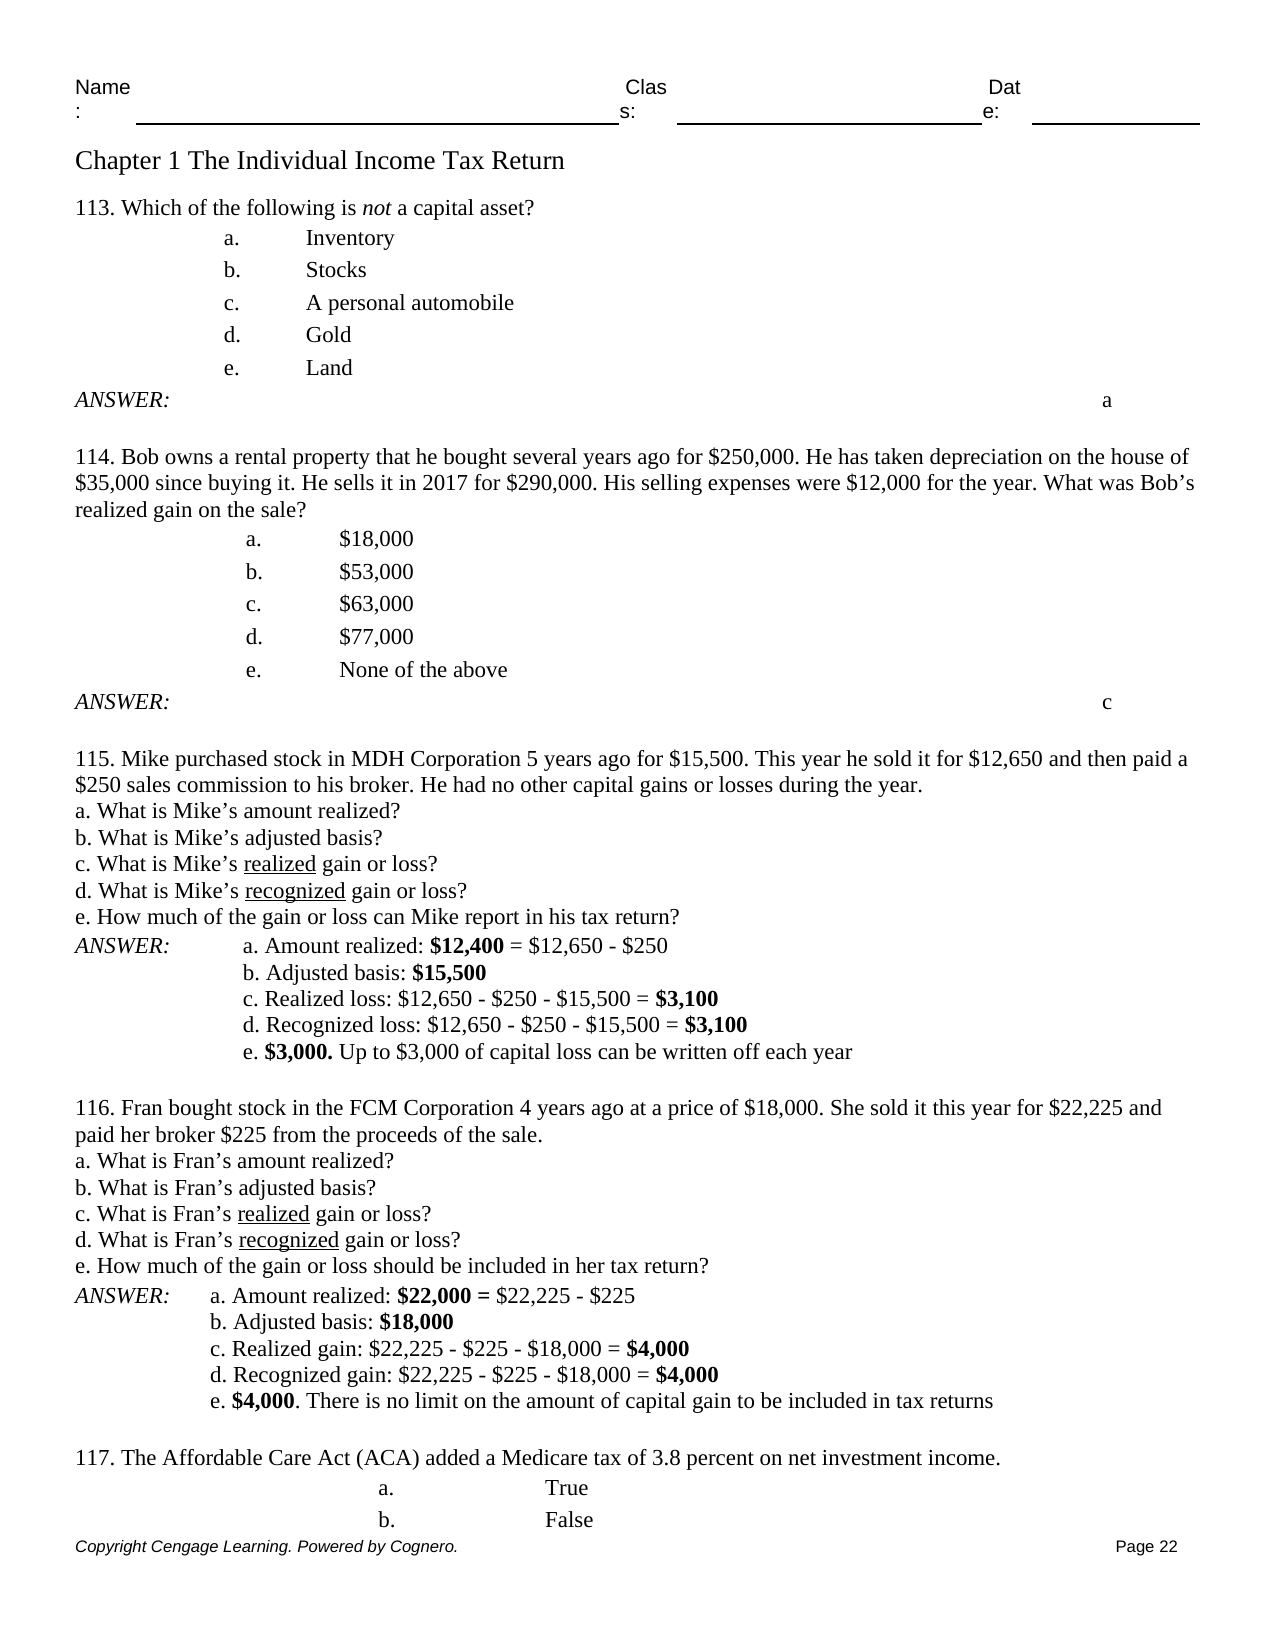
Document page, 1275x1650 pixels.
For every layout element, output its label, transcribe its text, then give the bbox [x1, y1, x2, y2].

table_header 115. Mike purchased stock in MDH Corporation 5 years ago for $15,500. This year he sold it for $12,650 and then paid a $250 sales commission to his broker. He had no other capital gains or losses during the year. a. What is Mike’s amount realized? b. What is Mike’s adjusted basis? c. What is Mike’s realized gain or loss? d. What is Mike’s recognized gain or loss? e. How much of the gain or loss can Mike report in his tax return? [75, 745, 1200, 1067]
table_header 114. Bob owns a rental property that he bought several years ago for $250,000. He has taken depreciation on the house of $35,000 since buying it. He sells it in 2017 for $290,000. His selling expenses were $12,000 for the year. What was Bob’s realized gain on the sale? [75, 443, 1200, 718]
table_header 113. Which of the following is not a capital asset? [75, 194, 1200, 416]
table_header 116. Fran bought stock in the FCM Corporation 4 years ago at a price of $18,000. She sold it this year for $22,225 and paid her broker $225 from the proceeds of the sale. a. What is Fran’s amount realized? b. What is Fran’s adjusted basis? c. What is Fran’s realized gain or loss? d. What is Fran’s recognized gain or loss? e. How much of the gain or loss should be included in her tax return? [75, 1095, 1200, 1417]
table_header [75, 1444, 1200, 1536]
